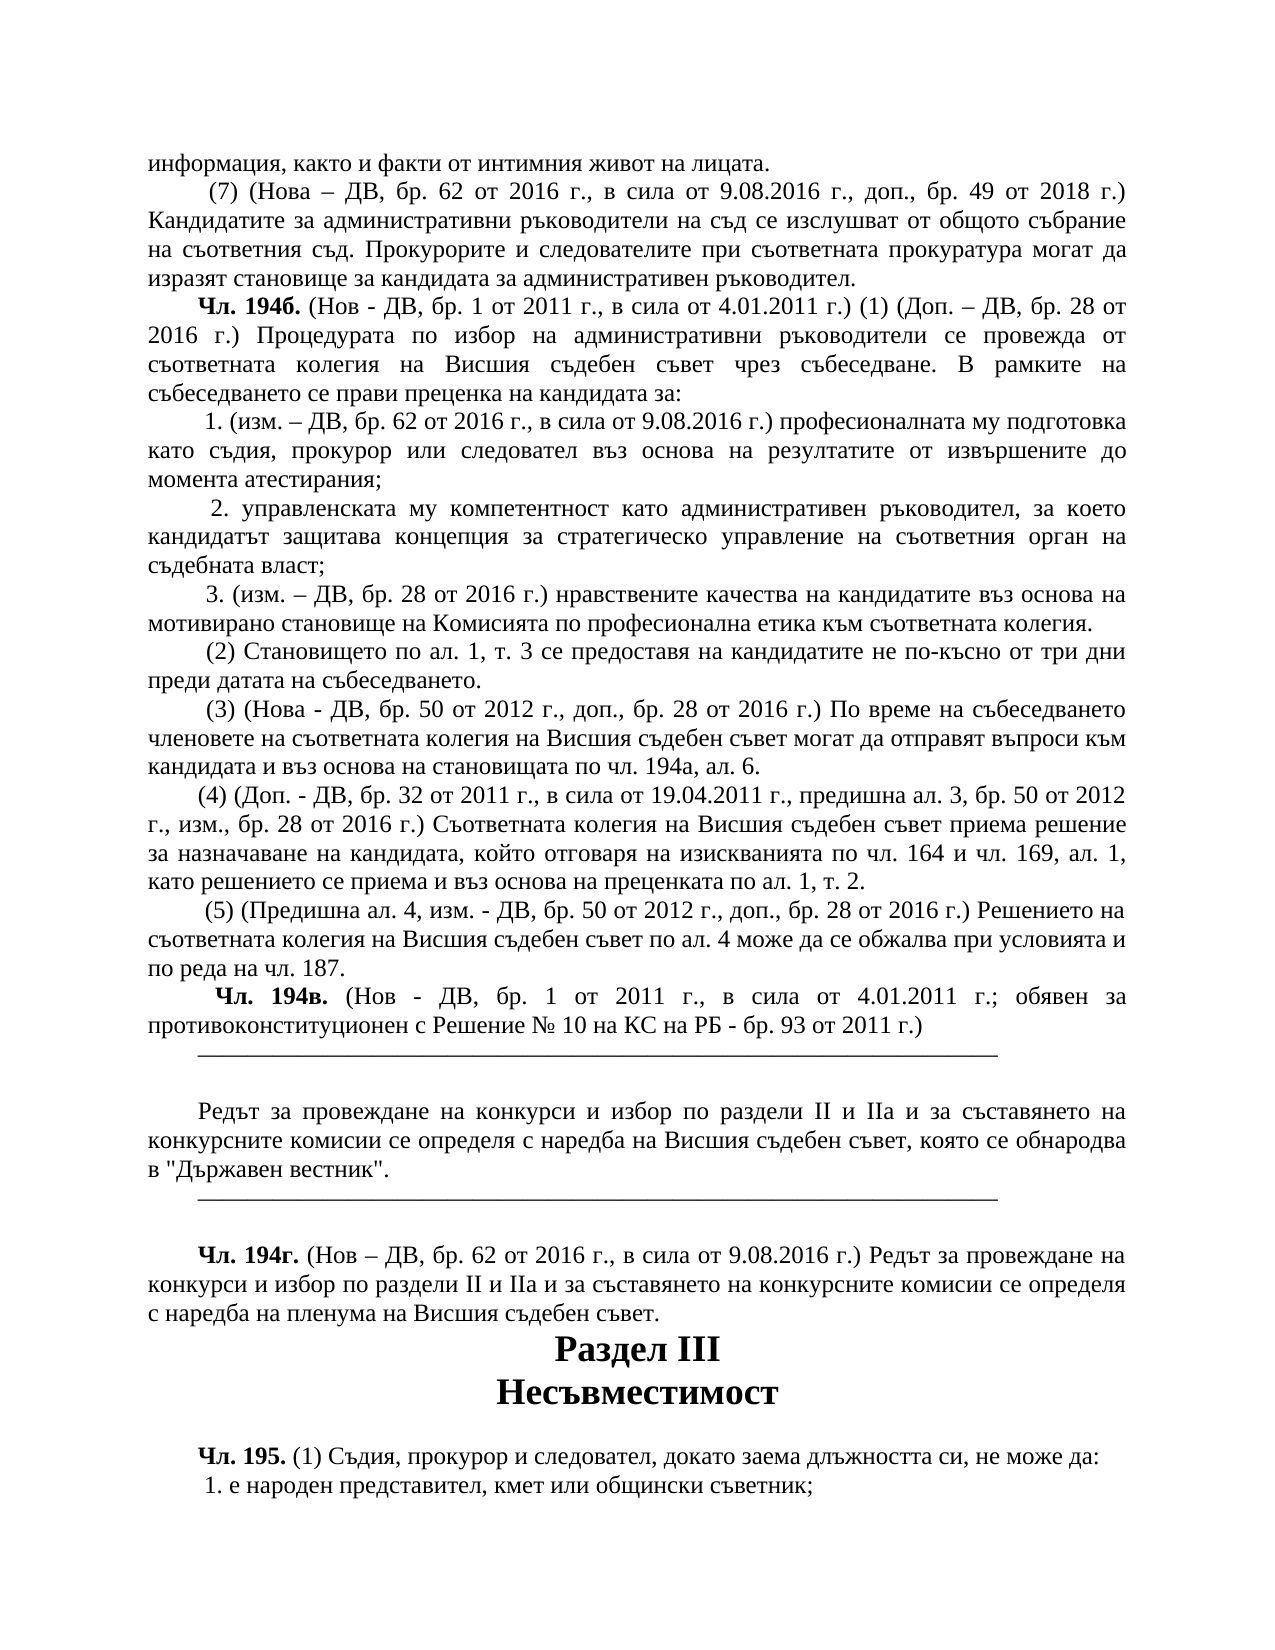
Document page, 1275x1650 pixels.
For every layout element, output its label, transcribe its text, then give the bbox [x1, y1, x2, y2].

text (2) Становището по ал. 1, т. 3 се предоставя на кандидатите не по-късно от три дни преди датата на събеседването. [148, 636, 1127, 694]
text (4) (Доп. - ДВ, бр. 32 от 2011 г., в сила от 19.04.2011 г., предишна ал. 3, бр. 50 от 2012 г., изм., бр. 28 от 2016 г.) Съответната колегия на Висшия съдебен съвет приема решение за назначаване на кандидата, който отговаря на изискванията по чл. 164 и чл. 169, ал. 1, като решението се приема и въз основа на преценката по ал. 1, т. 2. [148, 780, 1127, 895]
text ———————————————————————————————— [148, 1183, 1127, 1211]
text Раздел III [148, 1326, 1127, 1369]
text (5) (Предишна ал. 4, изм. - ДВ, бр. 50 от 2012 г., доп., бр. 28 от 2016 г.) Решението на съответната колегия на Висшия съдебен съвет по ал. 4 може да се обжалва при условията и по реда на чл. 187. [148, 895, 1127, 981]
text 2. управленската му компетентност като административен ръководител, за което кандидатът защитава концепция за стратегическо управление на съответния орган на съдебната власт; [148, 493, 1127, 579]
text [148, 148, 1127, 176]
text Чл. 194б. (Нов - ДВ, бр. 1 от 2011 г., в сила от 4.01.2011 г.) (1) (Доп. – ДВ, бр. 28 от 2016 г.) Процедурата по избор на административни ръководители се провежда от съответната колегия на Висшия съдебен съвет чрез събеседване. В рамките на събеседването се прави преценка на кандидата за: [148, 291, 1127, 406]
text ———————————————————————————————— [148, 1039, 1127, 1068]
text Чл. 195. (1) Съдия, прокурор и следовател, докато заема длъжността си, не може да: [148, 1441, 1127, 1470]
text 1. е народен представител, кмет или общински съветник; [148, 1470, 1127, 1499]
text (3) (Нова - ДВ, бр. 50 от 2012 г., доп., бр. 28 от 2016 г.) По време на събеседването членовете на съответната колегия на Висшия съдебен съвет могат да отправят въпроси към кандидата и въз основа на становищата по чл. 194а, ал. 6. [148, 694, 1127, 780]
text Чл. 194в. (Нов - ДВ, бр. 1 от 2011 г., в сила от 4.01.2011 г.; обявен за противоконституционен с Решение № 10 на КС на РБ - бр. 93 от 2011 г.) [148, 981, 1127, 1039]
text 3. (изм. – ДВ, бр. 28 от 2016 г.) нравствените качества на кандидатите въз основа на мотивирано становище на Комисията по професионална етика към съответната колегия. [148, 579, 1127, 636]
text Чл. 194г. (Нов – ДВ, бр. 62 от 2016 г., в сила от 9.08.2016 г.) Редът за провеждане на конкурси и избор по раздели II и IIа и за съставянето на конкурсните комисии се определя с наредба на пленума на Висшия съдебен съвет. [148, 1240, 1127, 1326]
text Несъвместимост [148, 1369, 1127, 1413]
text (7) (Нова – ДВ, бр. 62 от 2016 г., в сила от 9.08.2016 г., доп., бр. 49 от 2018 г.) Кандидатите за административни ръководители на съд се изслушват от общото събрание на съответния съд. Прокурорите и следователите при съответната прокуратура могат да изразят становище за кандидата за административен ръководител. [148, 176, 1127, 291]
text Редът за провеждане на конкурси и избор по раздели II и IIа и за съставянето на конкурсните комисии се определя с наредба на Висшия съдебен съвет, която се обнародва в "Държавен вестник". [148, 1096, 1127, 1183]
text 1. (изм. – ДВ, бр. 62 от 2016 г., в сила от 9.08.2016 г.) професионалната му подготовка като съдия, прокурор или следовател въз основа на резултатите от извършените до момента атестирания; [148, 406, 1127, 493]
